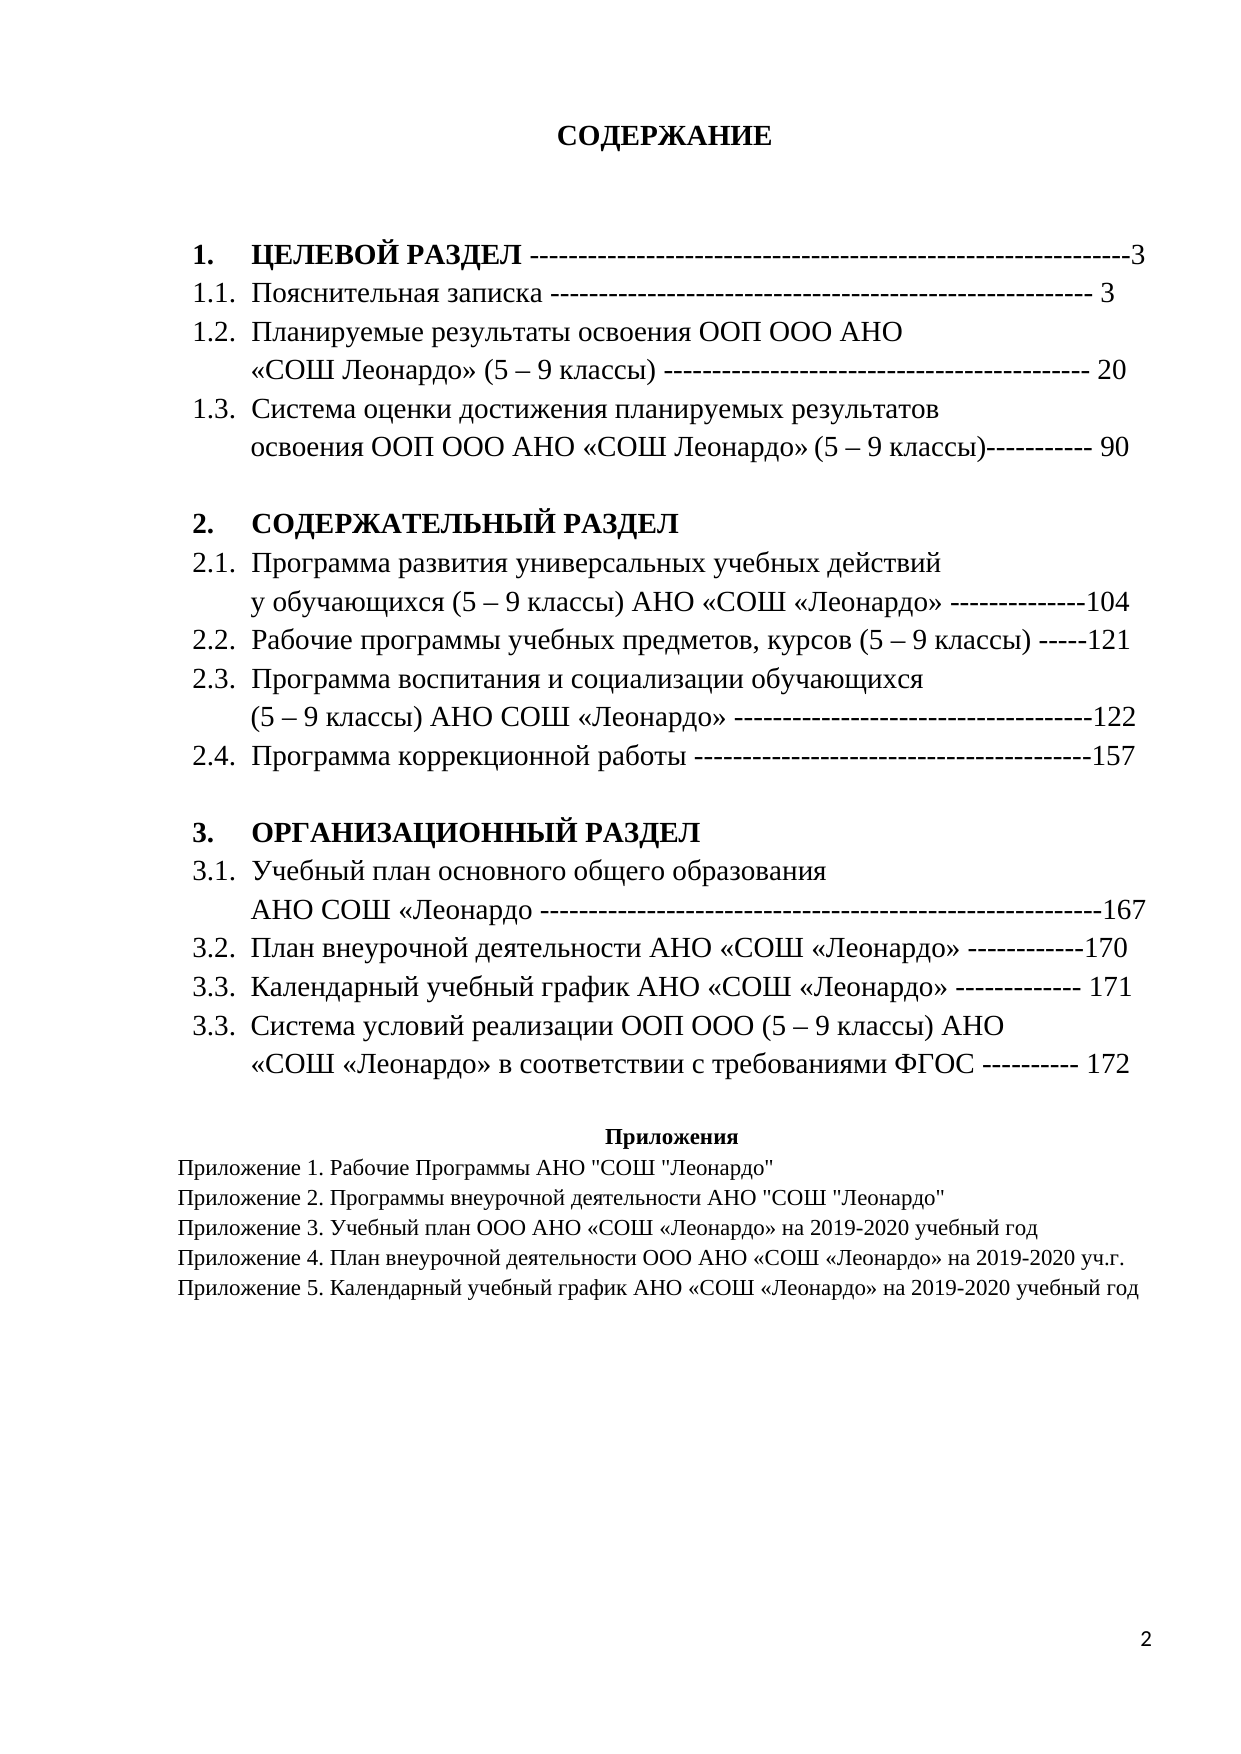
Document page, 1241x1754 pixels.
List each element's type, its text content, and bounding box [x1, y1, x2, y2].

text Приложение 5. Календарный учебный график АНО «СОШ «Леонардо» на 2019-2020 учебный год [162, 1274, 1152, 1301]
list Программа развития универсальных учебных действий [177, 545, 1152, 579]
text (5 – 9 классы) АНО СОШ «Леонардо» -------------------------------------122 [177, 699, 1152, 733]
text Приложение 4. План внеурочной деятельности ООО АНО «СОШ «Леонардо» на 2019-2020 уч.г. [162, 1244, 1152, 1271]
list Планируемые результаты освоения ООП ООО АНО [177, 314, 1152, 347]
text АНО СОШ «Леонардо ----------------------------------------------------------167 [192, 892, 1152, 926]
text Приложение 2. Программы внеурочной деятельности АНО "СОШ "Леонардо" [162, 1184, 1152, 1210]
text Приложения [177, 1123, 1152, 1150]
list Программа воспитания и социализации обучающихся [177, 661, 1152, 694]
text СОДЕРЖАНИЕ [177, 118, 1152, 152]
list Учебный план основного общего образования [177, 853, 1152, 887]
list ЦЕЛЕВОЙ РАЗДЕЛ --------------------------------------------------------------3 [177, 237, 1152, 270]
list СОДЕРЖАТЕЛЬНЫЙ РАЗДЕЛ [177, 507, 1152, 540]
list Система оценки достижения планируемых результатов [177, 391, 1152, 424]
text у обучающихся (5 – 9 классы) АНО «СОШ «Леонардо» --------------104 [177, 584, 1152, 617]
text Приложение 1. Рабочие Программы АНО "СОШ "Леонардо" [162, 1153, 1152, 1180]
text освоения ООП ООО АНО «СОШ Леонардо» (5 – 9 классы)----------- 90 [177, 429, 1152, 463]
text 3.3. Календарный учебный график АНО «СОШ «Леонардо» ------------- 171 [177, 969, 1152, 1003]
text 3.2. План внеурочной деятельности АНО «СОШ «Леонардо» ------------170 [177, 931, 1152, 964]
list Пояснительная записка -------------------------------------------------------- 3 [177, 275, 1152, 309]
list Рабочие программы учебных предметов, курсов (5 – 9 классы) -----121 [177, 622, 1152, 656]
text Приложение 3. Учебный план ООО АНО «СОШ «Леонардо» на 2019-2020 учебный год [162, 1214, 1152, 1240]
text «СОШ «Леонардо» в соответствии с требованиями ФГОС ---------- 172 [177, 1046, 1152, 1080]
list Программа коррекционной работы -----------------------------------------157 [177, 738, 1152, 771]
text 3.3. Система условий реализации ООП ООО (5 – 9 классы) АНО [177, 1008, 1152, 1041]
list ОРГАНИЗАЦИОННЫЙ РАЗДЕЛ [177, 815, 1152, 848]
text «СОШ Леонардо» (5 – 9 классы) -------------------------------------------- 20 [177, 352, 1152, 386]
